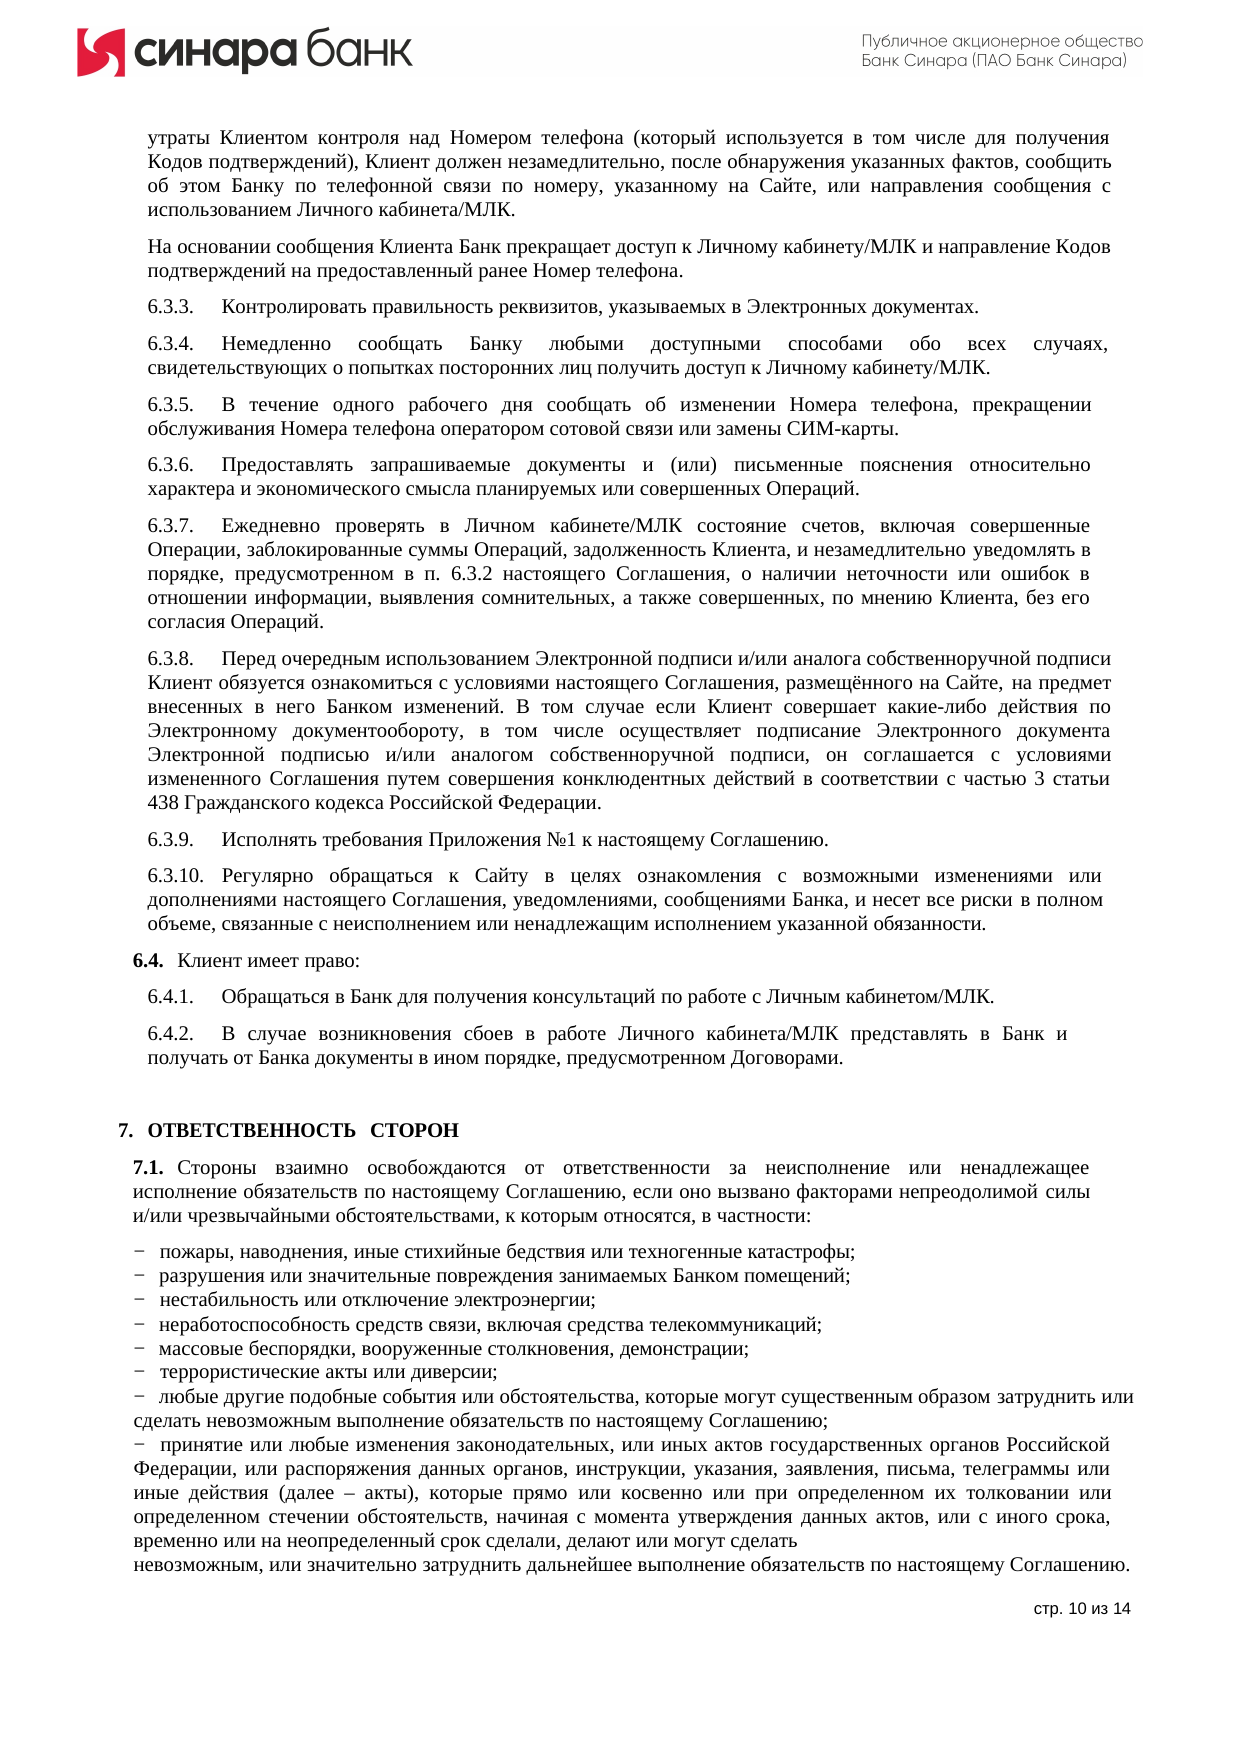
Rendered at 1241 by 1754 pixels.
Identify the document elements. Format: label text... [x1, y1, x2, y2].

list В случае возникновения сбоев в работе Личного кабинета/МЛК представлять в Банк и получать от Банка документы в ином порядке, предусмотренном Договорами. [147, 1021, 1068, 1069]
text − разрушения или значительные повреждения занимаемых Банком помещений; [133, 1263, 1134, 1287]
text На основании сообщения Клиента Банк прекращает доступ к Личному кабинету/МЛК и направление Кодов подтверждений на предоставленный ранее Номер телефона. [147, 234, 1112, 282]
list Предоставлять запрашиваемые документы и (или) письменные пояснения относительно характера и экономического смысла планируемых или совершенных Операций. [147, 452, 1091, 500]
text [147, 125, 1112, 221]
text − нестабильность или отключение электроэнергии; [133, 1287, 1134, 1311]
list Исполнять требования Приложения №1 к настоящему Соглашению. [147, 827, 1134, 851]
text − неработоспособность средств связи, включая средства телекоммуникаций; [133, 1312, 1134, 1336]
text − принятие или любые изменения законодательных, или иных актов государственных органов Российской Федерации, или распоряжения данных органов, инструкции, указания, заявления, письма, телеграммы или иные действия (далее – акты), которые прямо или косвенно или при определенном их толковании или определенном стечении обстоятельств, начиная с момента утверждения данных актов, или с иного срока, временно или на неопределенный срок сделали, делают или могут сделать [133, 1432, 1112, 1552]
text − пожары, наводнения, иные стихийные бедствия или техногенные катастрофы; [133, 1240, 1134, 1263]
text − террористические акты или диверсии; [133, 1360, 1134, 1384]
list Перед очередным использованием Электронной подписи и/или аналога собственноручной подписи Клиент обязуется ознакомиться с условиями настоящего Соглашения, размещённого на Сайте, на предмет внесенных в него Банком изменений. В том случае если Клиент совершает какие-либо действия по Электронному документообороту, в том числе осуществляет подписание Электронного документа Электронной подписью и/или аналогом собственноручной подписи, он соглашается с условиями измененного Соглашения путем совершения конклюдентных действий в соответствии с частью 3 статьи 438 Гражданского кодекса Российской Федерации. [147, 646, 1111, 814]
list Немедленно сообщать Банку любыми доступными способами обо всех случаях, свидетельствующих о попытках посторонних лиц получить доступ к Личному кабинету/МЛК. [147, 331, 1108, 379]
list Обращаться в Банк для получения консультаций по работе с Личным кабинетом/МЛК. [147, 984, 1068, 1008]
text − массовые беспорядки, вооруженные столкновения, демонстрации; [133, 1336, 1134, 1360]
list Ежедневно проверять в Личном кабинете/МЛК состояние счетов, включая совершенные Операции, заблокированные суммы Операций, задолженность Клиента, и незамедлительно уведомлять в порядке, предусмотренном в п. 6.3.2 настоящего Соглашения, о наличии неточности или ошибок в отношении информации, выявления сомнительных, а также совершенных, по мнению Клиента, без его согласия Операций. [147, 513, 1091, 633]
text − любые другие подобные события или обстоятельства, которые могут существенным образом затруднить или сделать невозможным выполнение обязательств по настоящему Соглашению; [133, 1384, 1134, 1432]
subtitle ОТВЕТСТВЕННОСТЬ СТОРОН [118, 1118, 1134, 1142]
list Клиент имеет право: [133, 948, 1134, 972]
list Контролировать правильность реквизитов, указываемых в Электронных документах. [147, 294, 1134, 318]
text невозможным, или значительно затруднить дальнейшее выполнение обязательств по настоящему Соглашению. [133, 1552, 1134, 1576]
list Стороны взаимно освобождаются от ответственности за неисполнение или ненадлежащее исполнение обязательств по настоящему Соглашению, если оно вызвано факторами непреодолимой силы и/или чрезвычайными обстоятельствами, к которым относятся, в частности: [133, 1155, 1090, 1227]
list В течение одного рабочего дня сообщать об изменении Номера телефона, прекращении обслуживания Номера телефона оператором сотовой связи или замены СИМ-карты. [147, 392, 1092, 440]
picture [77, 26, 1143, 77]
list Регулярно обращаться к Сайту в целях ознакомления с возможными изменениями или дополнениями настоящего Соглашения, уведомлениями, сообщениями Банка, и несет все риски в полном объеме, связанные с неисполнением или ненадлежащим исполнением указанной обязанности. [147, 863, 1103, 935]
